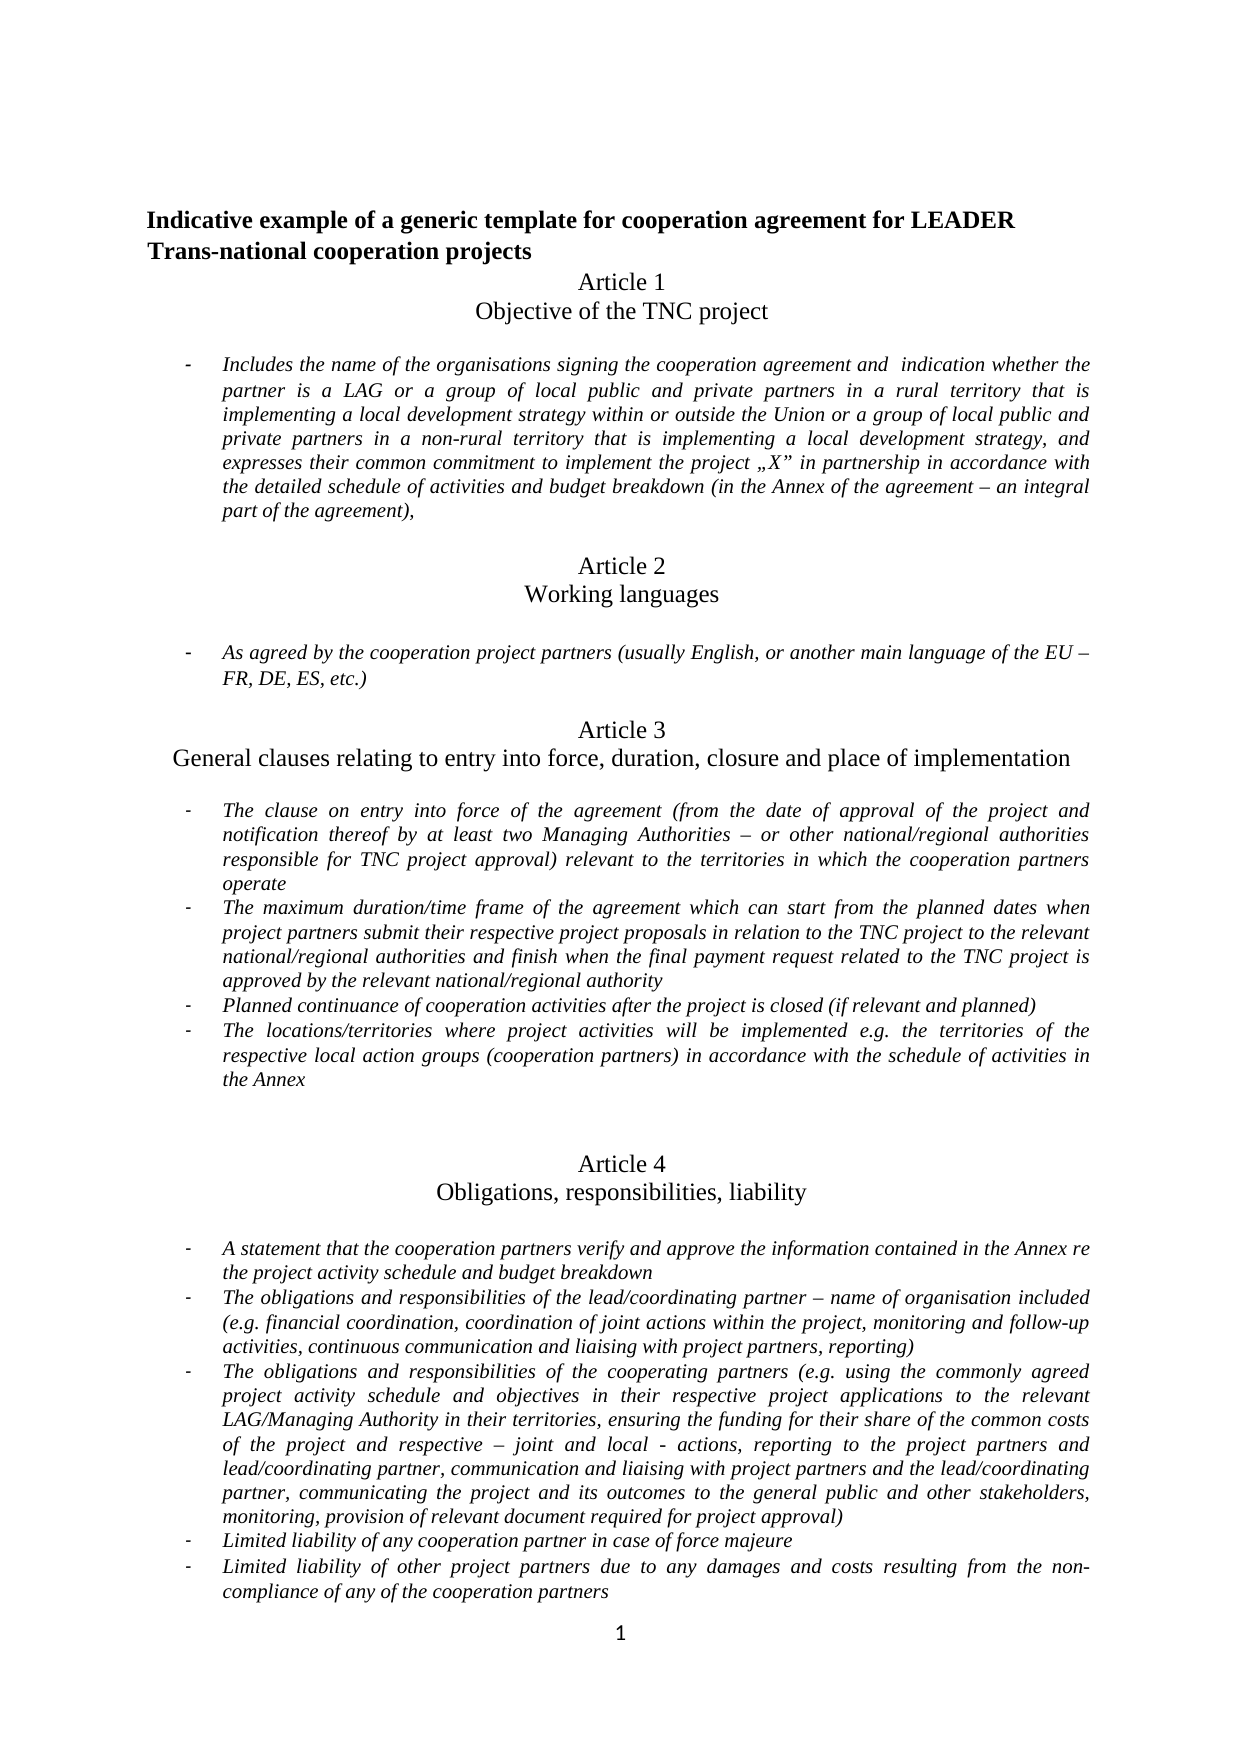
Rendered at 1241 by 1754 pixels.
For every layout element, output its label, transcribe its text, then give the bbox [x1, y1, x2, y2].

text Article 3 [150, 715, 1093, 743]
list Limited liability of other project partners due to any damages and costs resulting from the non-compliance of any of the cooperation partners [185, 1553, 1093, 1603]
list A statement that the cooperation partners verify and approve the information contained in the Annex re the project activity schedule and budget breakdown [185, 1235, 1093, 1284]
list Includes the name of the organisations signing the cooperation agreement and indication whether the partner is a LAG or a group of local public and private partners in a rural territory that is implementing a local development strategy within or outside the Union or a group of local public and private partners in a non-rural territory that is implementing a local development strategy, and expresses their common commitment to implement the project „X” in partnership in accordance with the detailed schedule of activities and budget breakdown (in the Annex of the agreement – an integral part of the agreement), [185, 349, 1093, 522]
subtitle Indicative example of a generic template for cooperation agreement for LEADER Trans-national cooperation projects [146, 205, 1093, 265]
list The maximum duration/time frame of the agreement which can start from the planned dates when project partners submit their respective project proposals in relation to the TNC project to the relevant national/regional authorities and finish when the final payment request related to the TNC project is approved by the relevant national/regional authority [185, 894, 1093, 992]
text Article 2 [150, 551, 1093, 579]
list The obligations and responsibilities of the lead/coordinating partner – name of organisation included (e.g. financial coordination, coordination of joint actions within the project, monitoring and follow-up activities, continuous communication and liaising with project partners, reporting) [185, 1284, 1093, 1358]
list Limited liability of any cooperation partner in case of force majeure [185, 1528, 1093, 1553]
text Working languages [150, 579, 1093, 608]
text Article 1 [150, 267, 1093, 296]
list The obligations and responsibilities of the cooperating partners (e.g. using the commonly agreed project activity schedule and objectives in their respective project applications to the relevant LAG/Managing Authority in their territories, ensuring the funding for their share of the common costs of the project and respective – joint and local - actions, reporting to the project partners and lead/coordinating partner, communication and liaising with project partners and the lead/coordinating partner, communicating the project and its outcomes to the general public and other stakeholders, monitoring, provision of relevant document required for project approval) [185, 1358, 1093, 1528]
list The locations/territories where project activities will be implemented e.g. the territories of the respective local action groups (cooperation partners) in accordance with the schedule of activities in the Annex [185, 1018, 1093, 1091]
list As agreed by the cooperation project partners (usually English, or another main language of the EU – FR, DE, ES, etc.) [185, 637, 1093, 689]
text Objective of the TNC project [150, 296, 1093, 324]
text General clauses relating to entry into force, duration, closure and place of implementation [150, 743, 1093, 772]
list The clause on entry into force of the agreement (from the date of approval of the project and notification thereof by at least two Managing Authorities – or other national/regional authorities responsible for TNC project approval) relevant to the territories in which the cooperation partners operate [185, 797, 1093, 894]
list Planned continuance of cooperation activities after the project is closed (if relevant and planned) [185, 992, 1093, 1018]
text Obligations, responsibilities, liability [150, 1177, 1093, 1206]
text Article 4 [150, 1149, 1093, 1177]
